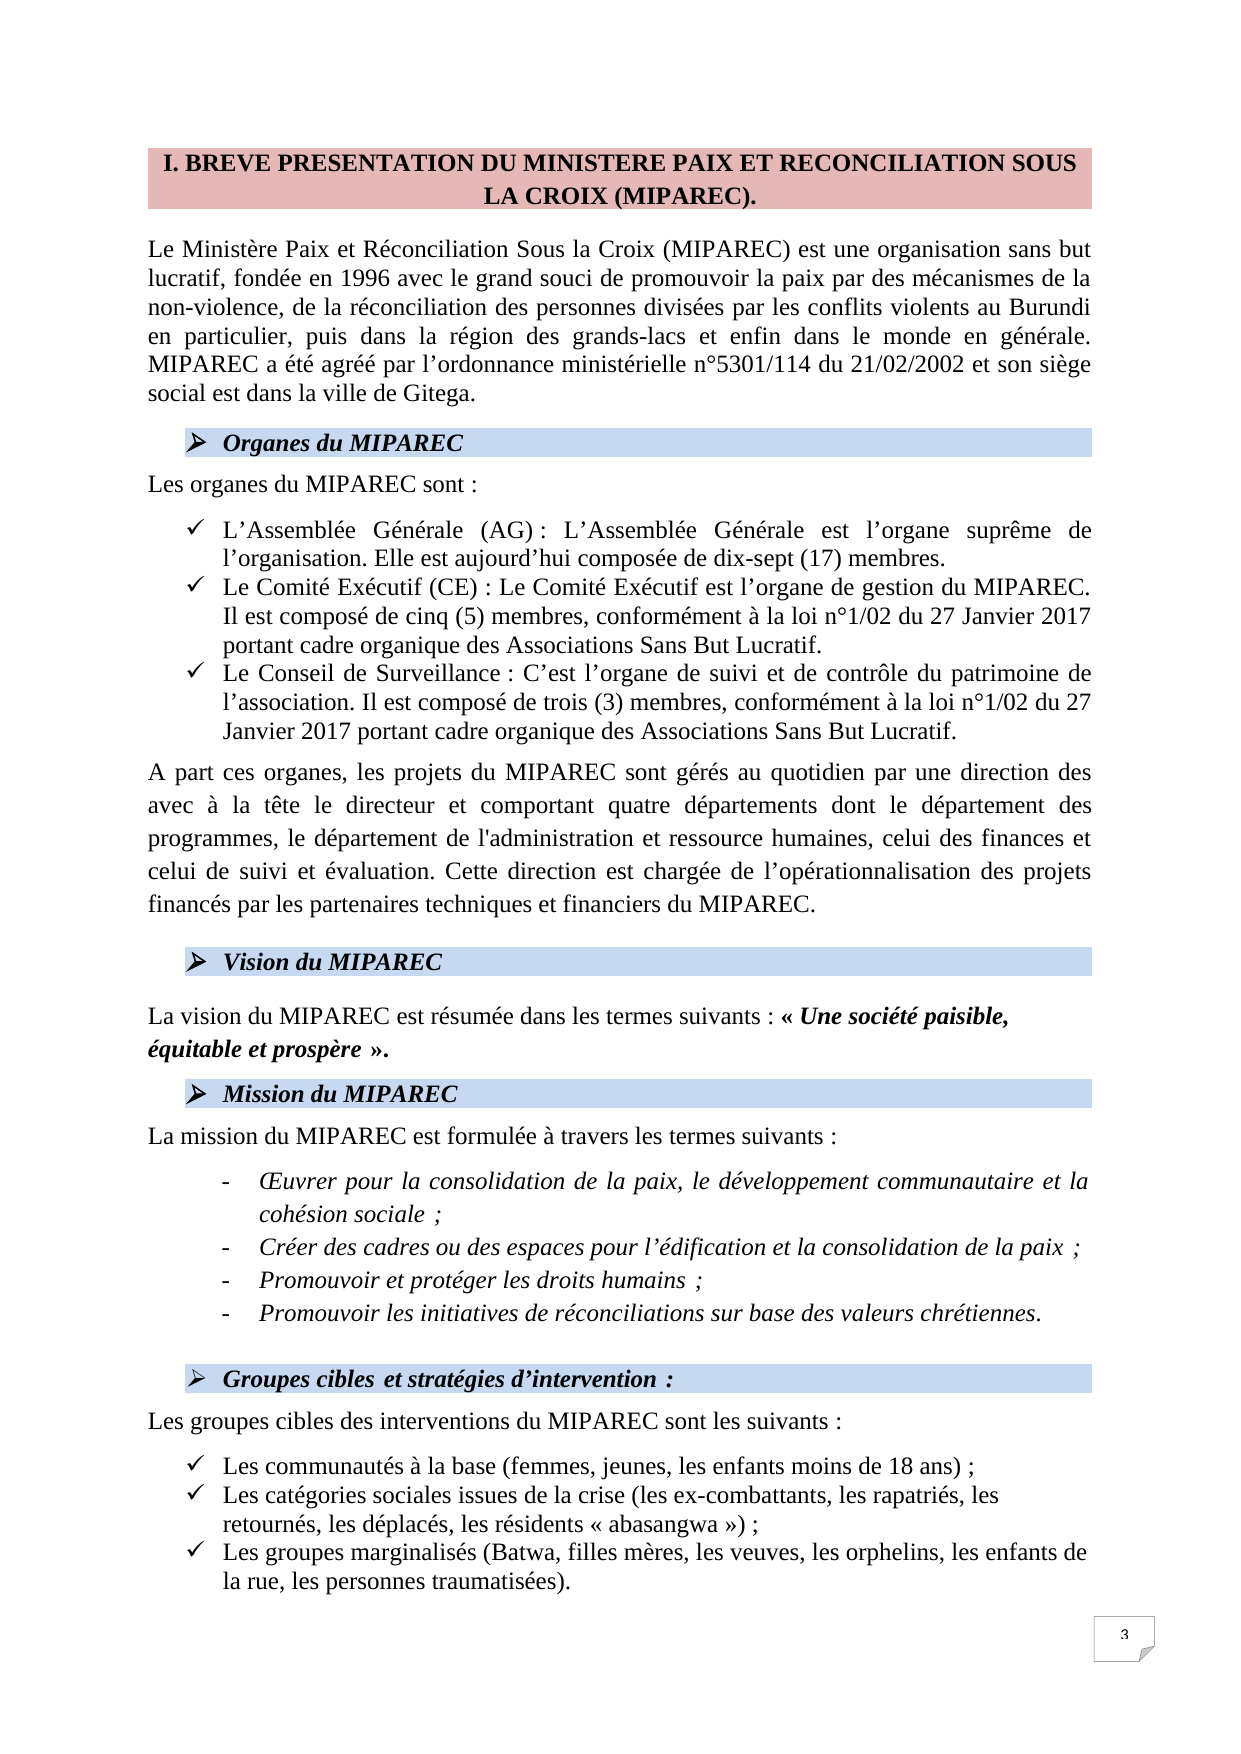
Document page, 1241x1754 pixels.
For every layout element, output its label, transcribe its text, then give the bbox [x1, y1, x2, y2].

list Groupes cibles et stratégies d’intervention : [185, 1364, 1092, 1393]
text La mission du MIPAREC est formulée à travers les termes suivants : [148, 1121, 1092, 1149]
list Promouvoir les initiatives de réconciliations sur base des valeurs chrétiennes. [221, 1298, 1092, 1327]
list Vision du MIPAREC [185, 947, 1092, 976]
list Créer des cadres ou des espaces pour l’édification et la consolidation de la paix ; [221, 1232, 1092, 1261]
text I. BREVE PRESENTATION DU MINISTERE PAIX ET RECONCILIATION SOUS LA CROIX (MIPAREC). [148, 148, 1092, 209]
list L’Assemblée Générale (AG) : L’Assemblée Générale est l’organe suprême de l’organisation. Elle est aujourd’hui composée de dix-sept (17) membres. [185, 515, 1092, 572]
text Les organes du MIPAREC sont : [148, 469, 1092, 498]
list Organes du MIPAREC [185, 428, 1092, 457]
list Œuvrer pour la consolidation de la paix, le développement communautaire et la cohésion sociale ; [221, 1166, 1092, 1228]
list Les communautés à la base (femmes, jeunes, les enfants moins de 18 ans) ; [185, 1451, 1092, 1480]
list Promouvoir et protéger les droits humains ; [221, 1265, 1092, 1294]
list Les catégories sociales issues de la crise (les ex-combattants, les rapatriés, les retournés, les déplacés, les résidents « abasangwa ») ; [185, 1480, 1092, 1537]
text Le Ministère Paix et Réconciliation Sous la Croix (MIPAREC) est une organisation sans but lucratif, fondée en 1996 avec le grand souci de promouvoir la paix par des mécanismes de la non-violence, de la réconciliation des personnes divisées par les conflits violents au Burundi en particulier, puis dans la région des grands-lacs et enfin dans le monde en générale. MIPAREC a été agréé par l’ordonnance ministérielle n°5301/114 du 21/02/2002 et son siège social est dans la ville de Gitega. [148, 234, 1092, 407]
text A part ces organes, les projets du MIPAREC sont gérés au quotidien par une direction des avec à la tête le directeur et comportant quatre départements dont le département des programmes, le département de l'administration et ressource humaines, celui des finances et celui de suivi et évaluation. Cette direction est chargée de l’opérationnalisation des projets financés par les partenaires techniques et financiers du MIPAREC. [148, 757, 1092, 918]
list Le Conseil de Surveillance : C’est l’organe de suivi et de contrôle du patrimoine de l’association. Il est composé de trois (3) membres, conformément à la loi n°1/02 du 27 Janvier 2017 portant cadre organique des Associations Sans But Lucratif. [185, 658, 1092, 745]
list Les groupes marginalisés (Batwa, filles mères, les veuves, les orphelins, les enfants de la rue, les personnes traumatisées). [185, 1537, 1092, 1595]
list Mission du MIPAREC [185, 1079, 1092, 1108]
list Le Comité Exécutif (CE) : Le Comité Exécutif est l’organe de gestion du MIPAREC. Il est composé de cinq (5) membres, conformément à la loi n°1/02 du 27 Janvier 2017 portant cadre organique des Associations Sans But Lucratif. [185, 572, 1092, 658]
text La vision du MIPAREC est résumée dans les termes suivants : « Une société paisible, équitable et prospère ». [148, 1001, 1092, 1063]
text Les groupes cibles des interventions du MIPAREC sont les suivants : [148, 1406, 1092, 1434]
